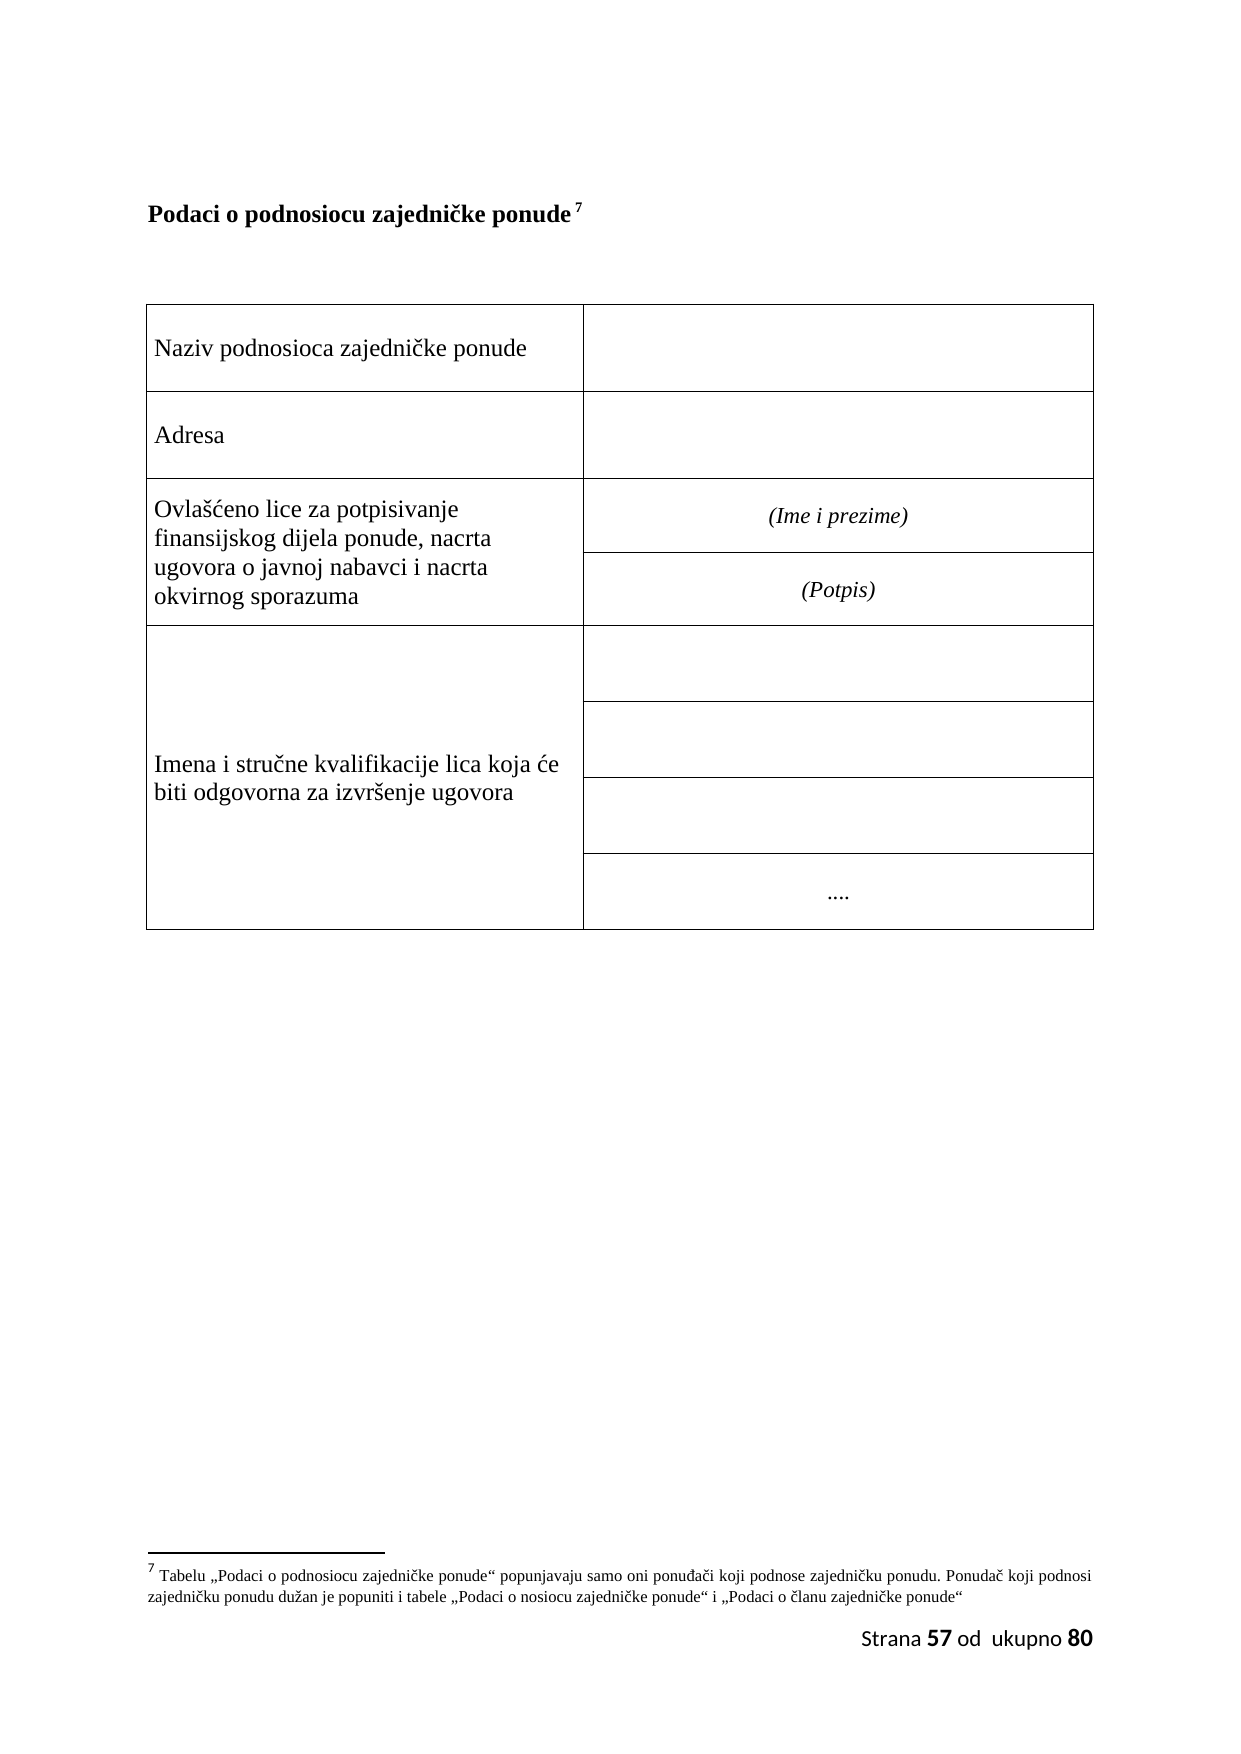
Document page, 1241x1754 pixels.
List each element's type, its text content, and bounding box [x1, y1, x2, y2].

table_cell [584, 392, 1093, 478]
table_cell (Ime i prezime) [584, 479, 1093, 552]
table_header Naziv podnosioca zajedničke ponude [147, 305, 583, 391]
table_cell [584, 778, 1093, 853]
table_cell [584, 702, 1093, 777]
table_cell Adresa [147, 392, 583, 478]
table_cell [584, 626, 1093, 701]
table_cell Ovlašćeno lice za potpisivanje finansijskog dijela ponude, nacrta ugovora o javnoj nabavci i nacrta okvirnog sporazuma [147, 479, 583, 625]
table_cell .... [584, 854, 1093, 929]
table_header [584, 305, 1093, 391]
table_cell Imena i stručne kvalifikacije lica koja će biti odgovorna za izvršenje ugovora [147, 626, 583, 929]
table_cell (Potpis) [584, 553, 1093, 625]
text Podaci o podnosiocu zajedničke ponude [148, 199, 1093, 227]
